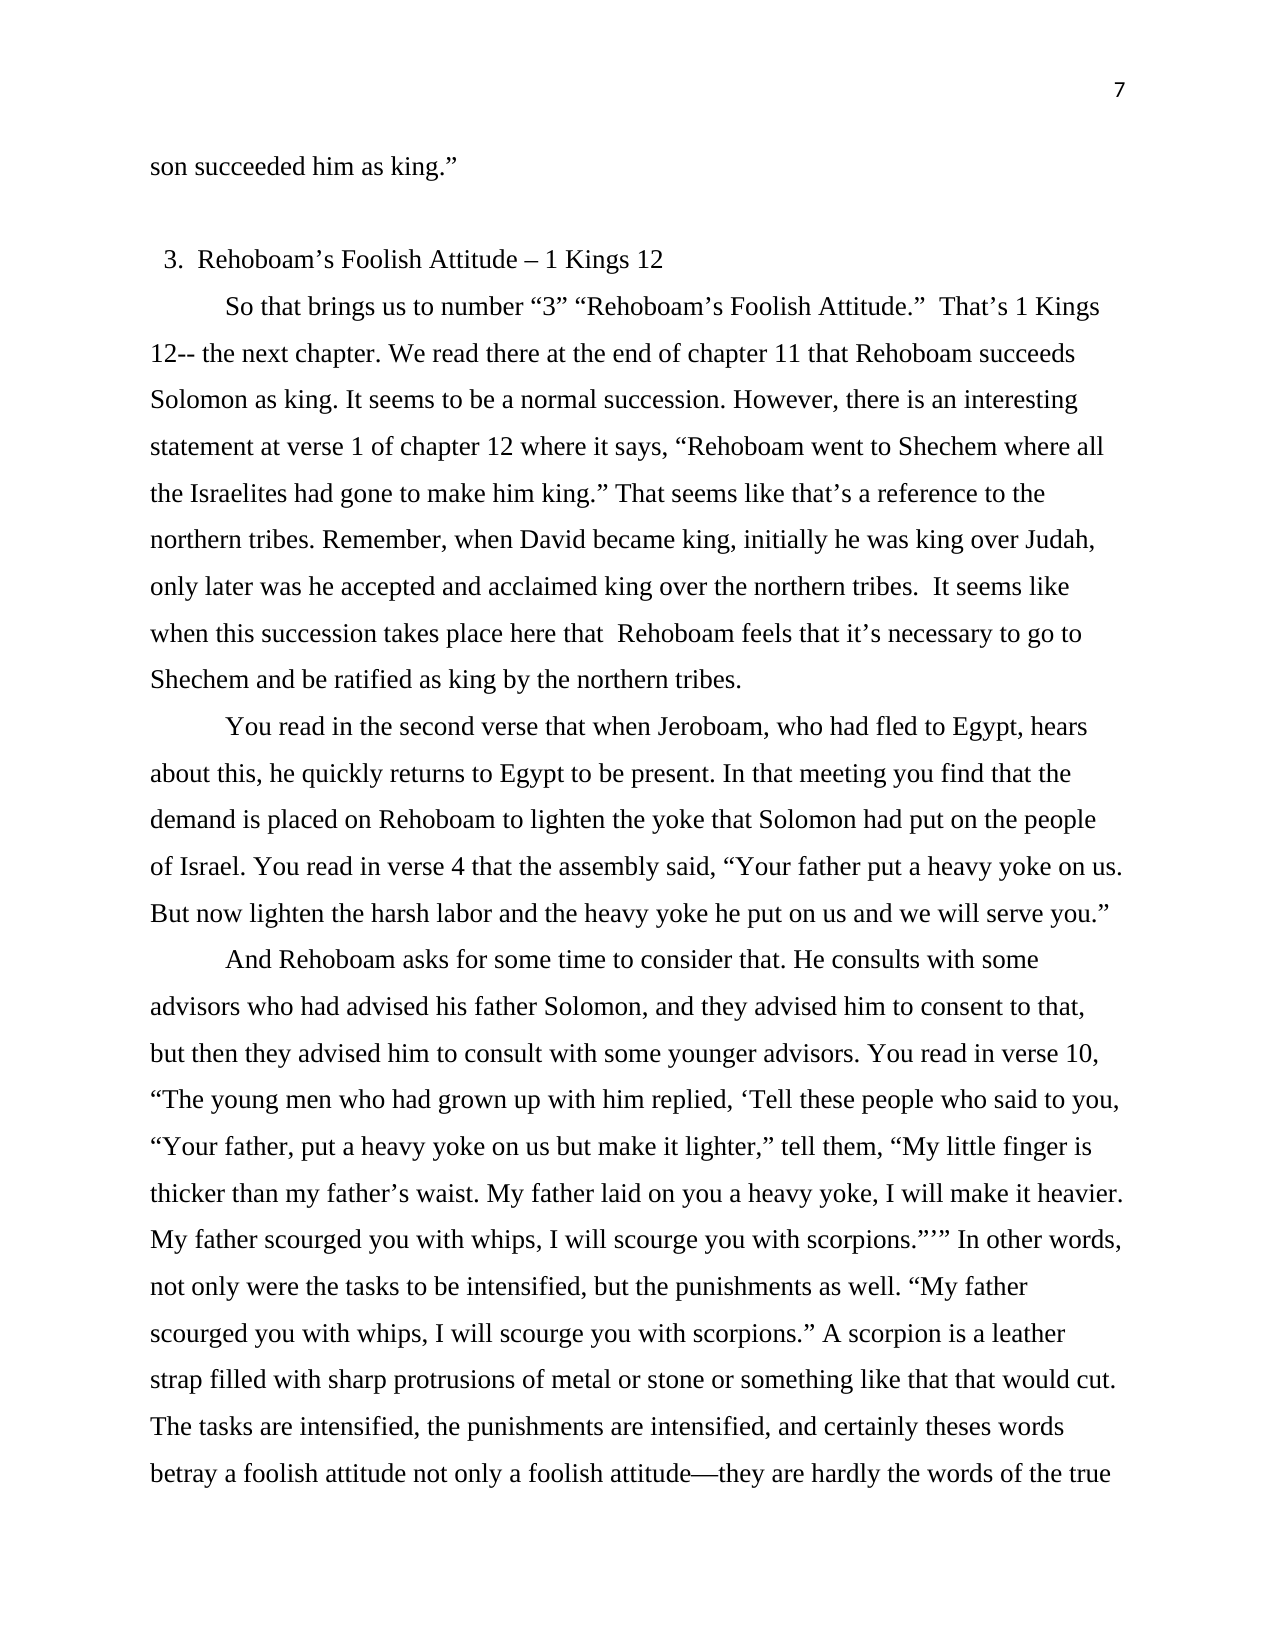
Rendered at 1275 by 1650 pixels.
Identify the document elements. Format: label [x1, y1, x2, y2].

text [150, 150, 1125, 1488]
